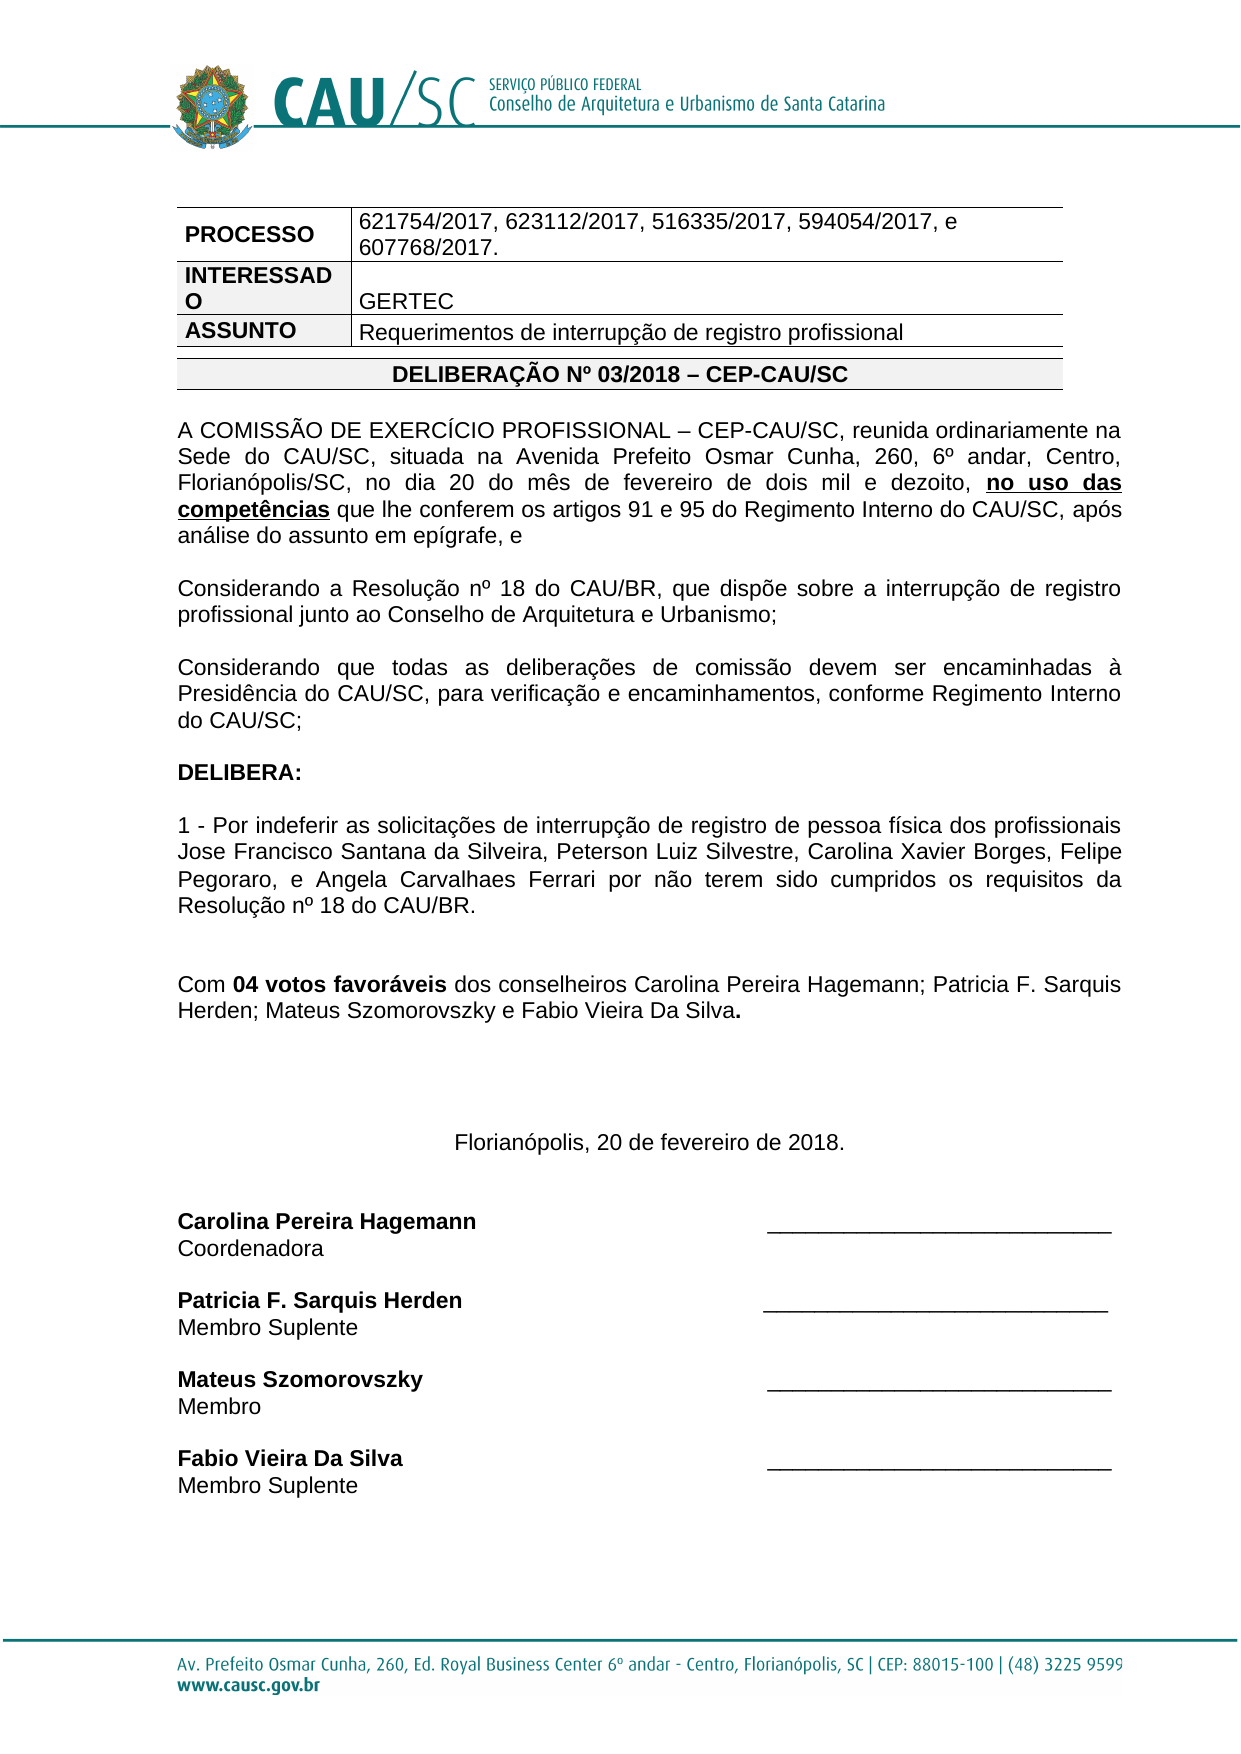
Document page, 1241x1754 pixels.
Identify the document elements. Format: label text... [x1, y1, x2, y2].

text Considerando a Resolução nº 18 do CAU/BR, que dispõe sobre a interrupção de registro profissional junto ao Conselho de Arquitetura e Urbanismo; [177, 575, 1122, 627]
text Mateus Szomorovszky ___________________________ [177, 1366, 1122, 1393]
table_header 621754/2017, 623112/2017, 516335/2017, 594054/2017, e 607768/2017. [352, 208, 1063, 261]
table_cell DELIBERAÇÃO Nº 03/2018 – CEP-CAU/SC [177, 359, 1063, 389]
text Considerando que todas as deliberações de comissão devem ser encaminhadas à Presidência do CAU/SC, para verificação e encaminhamentos, conforme Regimento Interno do CAU/SC; [177, 654, 1122, 733]
text Fabio Vieira Da Silva ___________________________ [177, 1445, 1122, 1472]
table_cell Requerimentos de interrupção de registro profissional [352, 315, 1063, 346]
table_cell GERTEC [352, 262, 1063, 314]
text Carolina Pereira Hagemann ___________________________ [177, 1208, 1122, 1234]
table_cell [177, 347, 351, 358]
text Florianópolis, 20 de fevereiro de 2018. [177, 1129, 1122, 1155]
table_cell ASSUNTO [177, 315, 351, 346]
picture [177, 1656, 1123, 1695]
text Membro Suplente [177, 1313, 1122, 1340]
table_cell [351, 347, 1063, 358]
text Patricia F. Sarquis Herden ___________________________ [177, 1287, 1122, 1313]
picture [2, 1638, 1238, 1646]
text DELIBERA: [177, 759, 1122, 786]
text A COMISSÃO DE EXERCÍCIO PROFISSIONAL – CEP-CAU/SC, reunida ordinariamente na Sede do CAU/SC, situada na Avenida Prefeito Osmar Cunha, 260, 6º andar, Centro, Florianópolis/SC, no dia 20 do mês de fevereiro de dois mil e dezoito, no uso das competências que lhe conferem os artigos 91 e 95 do Regimento Interno do CAU/SC, após análise do assunto em epígrafe, e [177, 417, 1122, 548]
text Membro [177, 1393, 1122, 1419]
text Membro Suplente [177, 1472, 1122, 1498]
text Com 04 votos favoráveis dos conselheiros Carolina Pereira Hagemann; Patricia F. Sarquis Herden; Mateus Szomorovszky e Fabio Vieira Da Silva. [177, 971, 1122, 1024]
text 1 - Por indeferir as solicitações de interrupção de registro de pessoa física dos profissionais Jose Francisco Santana da Silveira, Peterson Luiz Silvestre, Carolina Xavier Borges, Felipe Pegoraro, e Angela Carvalhaes Ferrari por não terem sido cumpridos os requisitos da Resolução nº 18 do CAU/BR. [177, 812, 1122, 918]
table_cell INTERESSADO [177, 262, 351, 314]
table_header PROCESSO [177, 208, 351, 261]
text Coordenadora [177, 1234, 1122, 1261]
picture [0, 63, 1241, 151]
